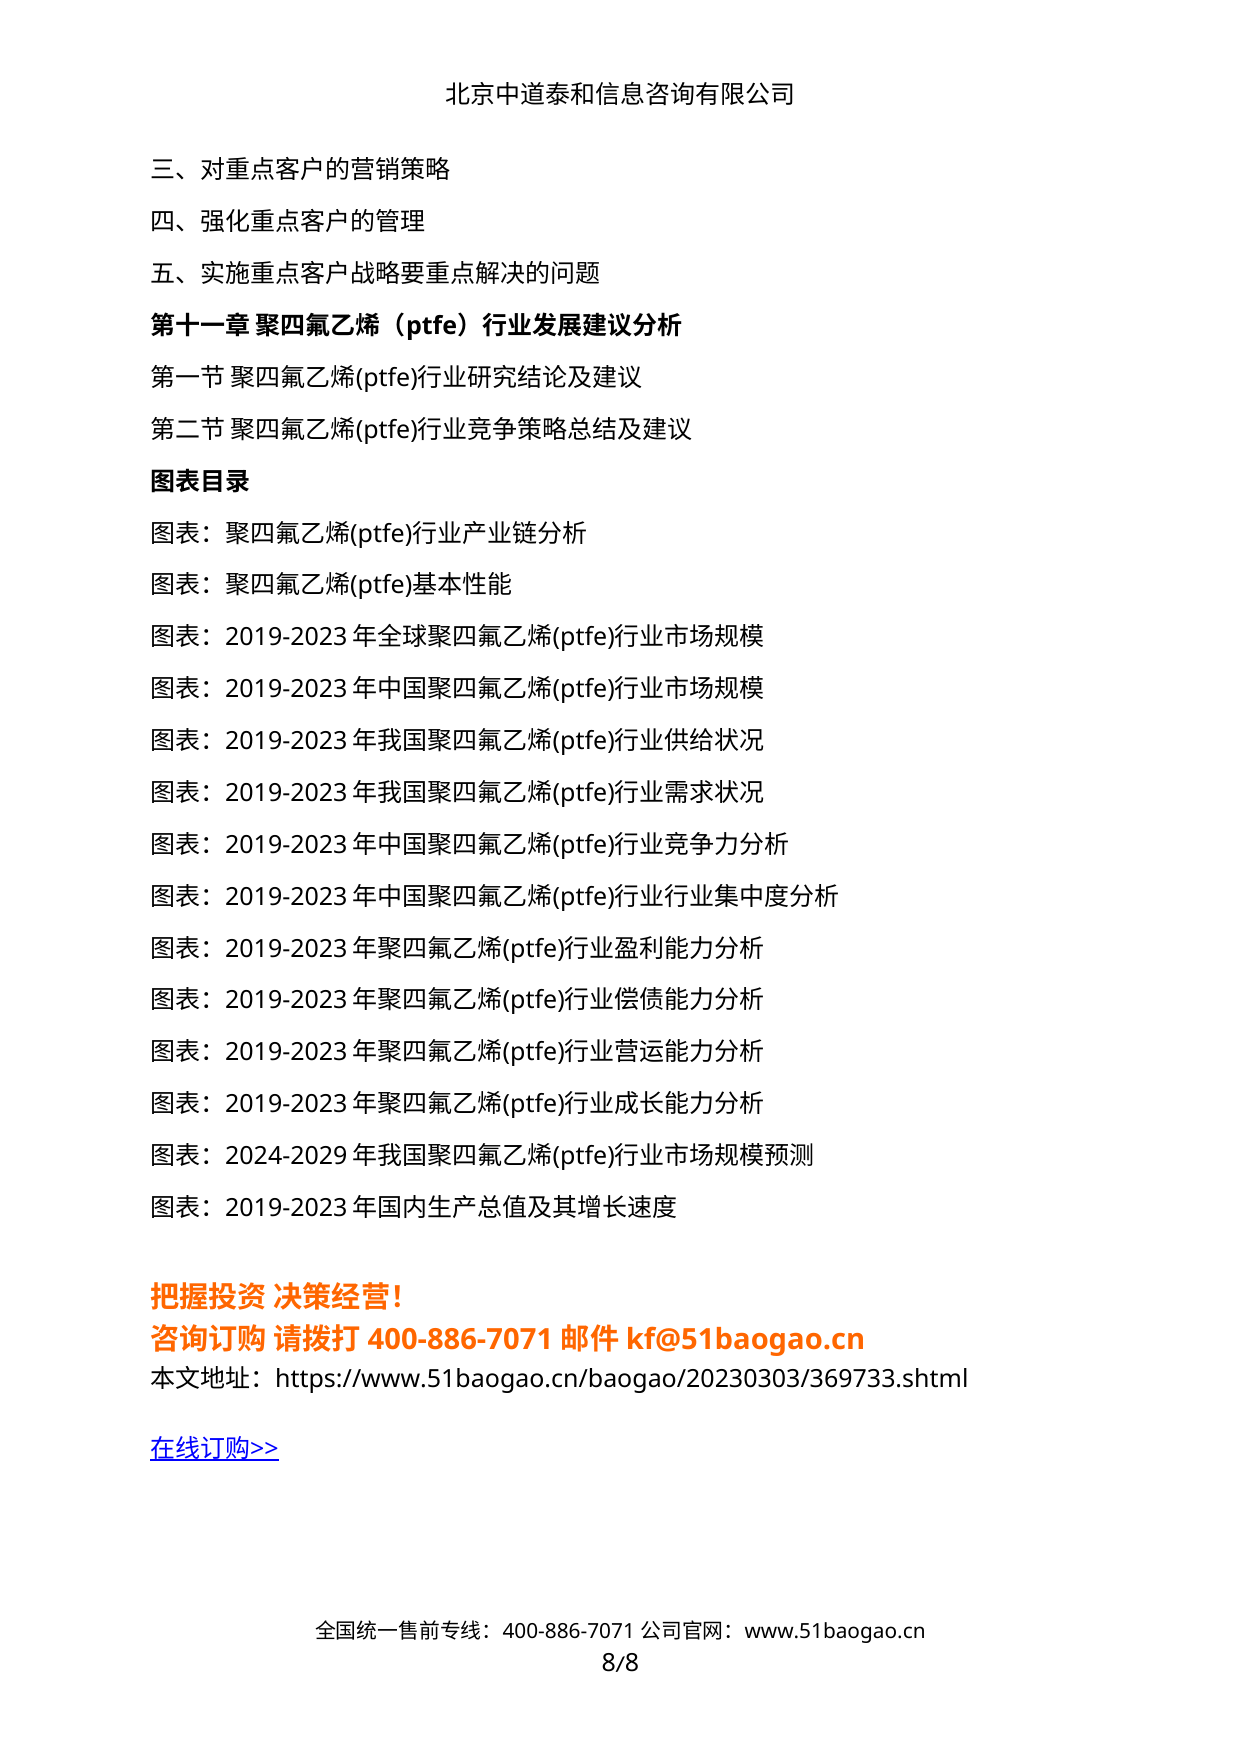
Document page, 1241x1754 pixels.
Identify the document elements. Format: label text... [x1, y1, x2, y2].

text 图表：2019-2023年聚四氟乙烯(ptfe)行业盈利能力分析 [150, 928, 1090, 964]
text 图表：聚四氟乙烯(ptfe)基本性能 [150, 565, 1090, 601]
text 三、对重点客户的营销策略 [150, 150, 1090, 186]
text 图表：2024-2029年我国聚四氟乙烯(ptfe)行业市场规模预测 [150, 1136, 1090, 1172]
text 图表：2019-2023年中国聚四氟乙烯(ptfe)行业行业集中度分析 [150, 876, 1090, 912]
text 图表：2019-2023年我国聚四氟乙烯(ptfe)行业需求状况 [150, 772, 1090, 809]
text 图表：2019-2023年中国聚四氟乙烯(ptfe)行业竞争力分析 [150, 824, 1090, 861]
text 图表：2019-2023年聚四氟乙烯(ptfe)行业偿债能力分析 [150, 980, 1090, 1016]
text 图表：2019-2023年聚四氟乙烯(ptfe)行业成长能力分析 [150, 1084, 1090, 1120]
text 图表：聚四氟乙烯(ptfe)行业产业链分析 [150, 513, 1090, 549]
text 图表：2019-2023年国内生产总值及其增长速度 [150, 1187, 1090, 1224]
text 图表：2019-2023年我国聚四氟乙烯(ptfe)行业供给状况 [150, 721, 1090, 757]
text 图表：2019-2023年全球聚四氟乙烯(ptfe)行业市场规模 [150, 617, 1090, 653]
text 在线订购>> [150, 1394, 1090, 1465]
text 第一节 聚四氟乙烯(ptfe)行业研究结论及建议 [150, 357, 1090, 394]
text 图表目录 [150, 461, 1090, 497]
text 图表：2019-2023年聚四氟乙烯(ptfe)行业营运能力分析 [150, 1032, 1090, 1068]
text 五、实施重点客户战略要重点解决的问题 [150, 254, 1090, 290]
text 把握投资 决策经营！咨询订购 请拨打 400-886-7071 邮件 kf@51baogao.cn本文地址：https://www.51baogao.cn/baogao/20230303/369733.shtml [150, 1239, 1090, 1394]
text 四、强化重点客户的管理 [150, 202, 1090, 238]
text 第二节 聚四氟乙烯(ptfe)行业竞争策略总结及建议 [150, 409, 1090, 446]
text 图表：2019-2023年中国聚四氟乙烯(ptfe)行业市场规模 [150, 669, 1090, 705]
text 第十一章 聚四氟乙烯（ptfe）行业发展建议分析 [150, 306, 1090, 342]
